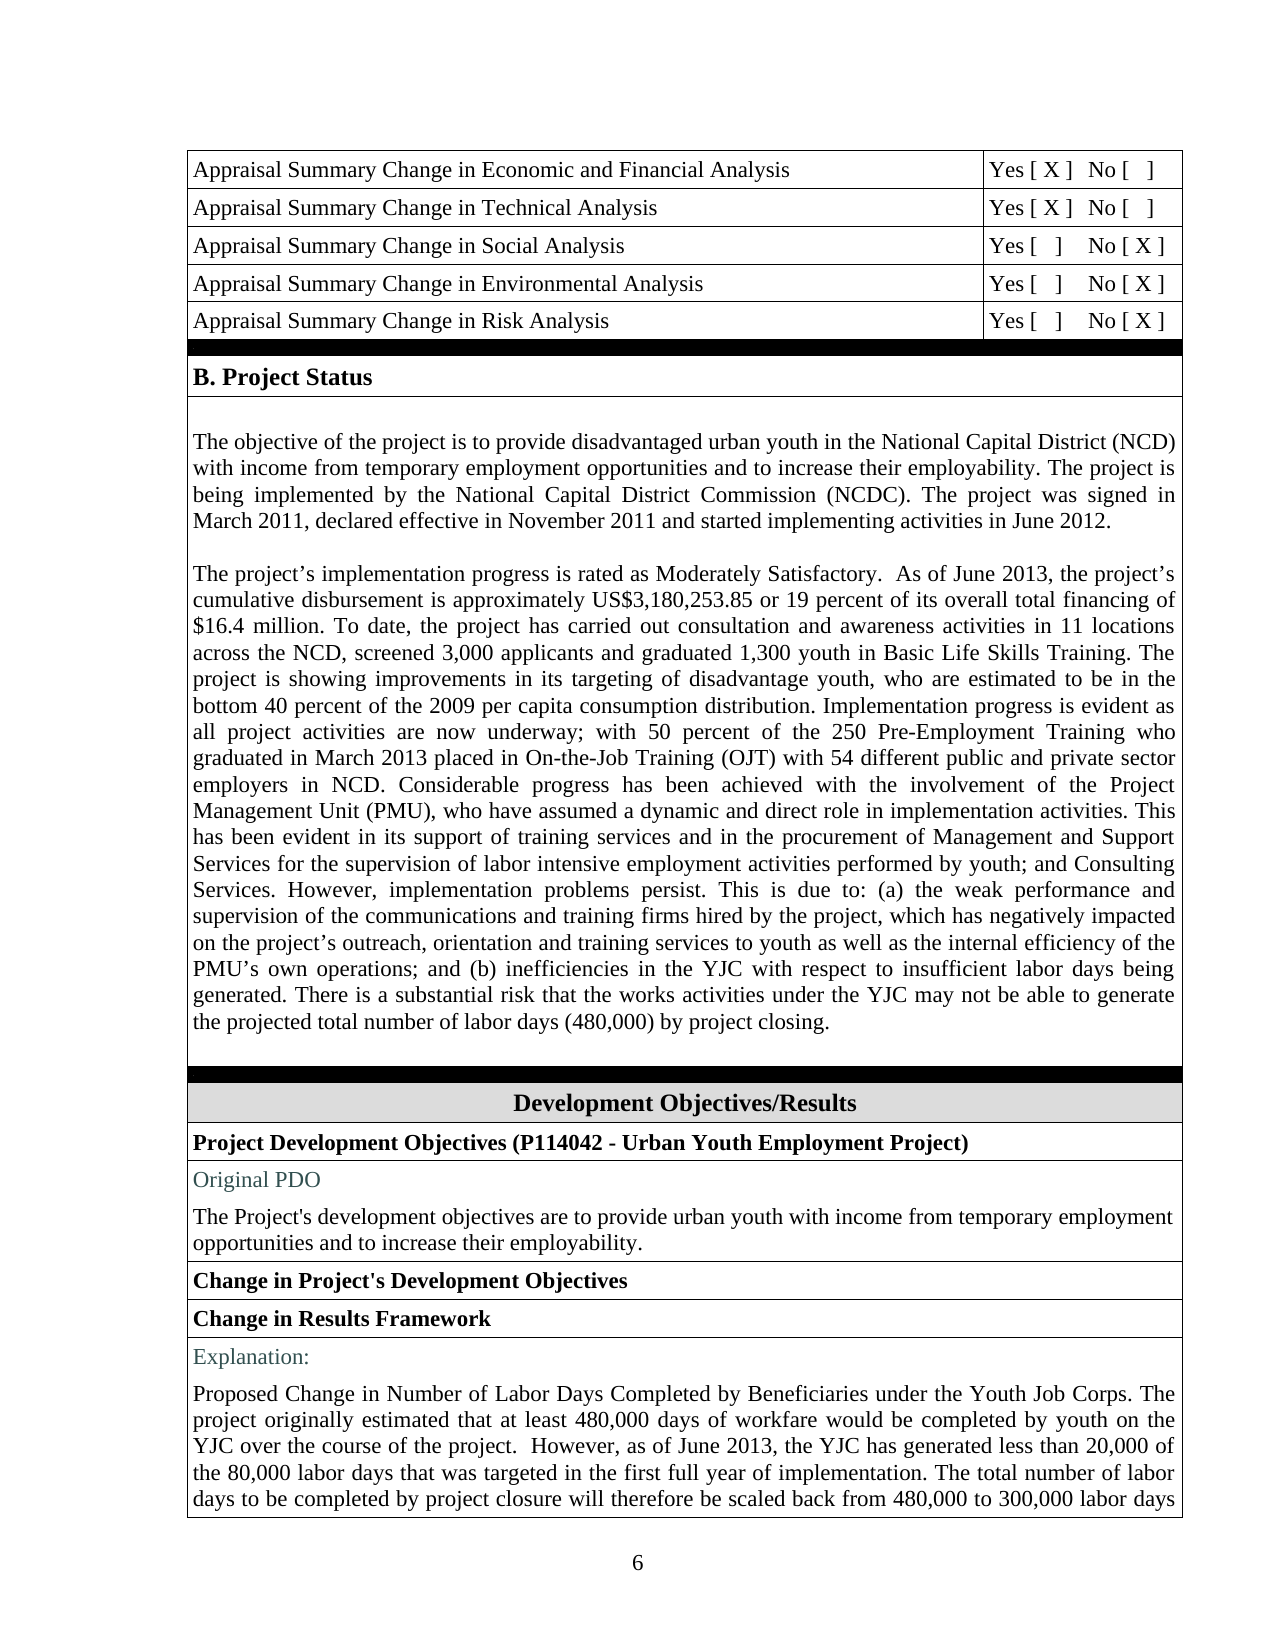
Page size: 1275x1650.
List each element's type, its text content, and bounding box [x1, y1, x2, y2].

table_cell The Project's development objectives are to provide urban youth with income from temporary employment opportunities and to increase their employability. [188, 1198, 1182, 1261]
table_cell Appraisal Summary Change in Social Analysis [188, 227, 983, 263]
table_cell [188, 1375, 1182, 1517]
table_cell No [ ] [1083, 189, 1182, 226]
table_cell Yes [ ] [984, 302, 1083, 339]
table_cell Appraisal Summary Change in Risk Analysis [188, 302, 983, 339]
table_cell . [188, 1067, 1182, 1082]
table_cell No [ X ] [1083, 265, 1182, 301]
table_cell B. Project Status [188, 356, 1182, 396]
table_cell No [ X ] [1083, 302, 1182, 339]
table_cell Yes [ X ] [984, 151, 1083, 188]
table_cell Appraisal Summary Change in Environmental Analysis [188, 265, 983, 301]
table_cell Original PDO [188, 1161, 1182, 1198]
table_cell Yes [ X ] [984, 189, 1083, 226]
table_cell The objective of the project is to provide disadvantaged urban youth in the National Capital District (NCD) with income from temporary employment opportunities and to increase their employability. The project is being implemented by the National Capital District Commission (NCDC). The project was signed in March 2011, declared effective in November 2011 and started implementing activities in June 2012. The project’s implementation progress is rated as Moderately Satisfactory. As of June 2013, the project’s cumulative disbursement is approximately US$3,180,253.85 or 19 percent of its overall total financing of $16.4 million. To date, the project has carried out consultation and awareness activities in 11 locations across the NCD, screened 3,000 applicants and graduated 1,300 youth in Basic Life Skills Training. The project is showing improvements in its targeting of disadvantage youth, who are estimated to be in the bottom 40 percent of the 2009 per capita consumption distribution. Implementation progress is evident as all project activities are now underway; with 50 percent of the 250 Pre-Employment Training who graduated in March 2013 placed in On-the-Job Training (OJT) with 54 different public and private sector employers in NCD. Considerable progress has been achieved with the involvement of the Project Management Unit (PMU), who have assumed a dynamic and direct role in implementation activities. This has been evident in its support of training services and in the procurement of Management and Support Services for the supervision of labor intensive employment activities performed by youth; and Consulting Services. However, implementation problems persist. This is due to: (a) the weak performance and supervision of the communications and training firms hired by the project, which has negatively impacted on the project’s outreach, orientation and training services to youth as well as the internal efficiency of the PMU’s own operations; and (b) inefficiencies in the YJC with respect to insufficient labor days being generated. There is a substantial risk that the works activities under the YJC may not be able to generate the projected total number of labor days (480,000) by project closing. [188, 397, 1182, 1066]
table_cell Appraisal Summary Change in Economic and Financial Analysis [188, 151, 983, 188]
table_cell Project Development Objectives (P114042 - Urban Youth Employment Project) [188, 1123, 1182, 1160]
table_cell . [188, 340, 1182, 355]
table_cell Change in Results Framework [188, 1300, 1182, 1337]
table_cell Yes [ ] [984, 227, 1083, 263]
table_cell Appraisal Summary Change in Technical Analysis [188, 189, 983, 226]
table_cell Yes [ ] [984, 265, 1083, 301]
table_cell Change in Project's Development Objectives [188, 1262, 1182, 1299]
table_cell No [ X ] [1083, 227, 1182, 263]
table_cell No [ ] [1083, 151, 1182, 188]
table_cell Development Objectives/Results [188, 1083, 1182, 1122]
table_cell Explanation: [188, 1338, 1182, 1374]
